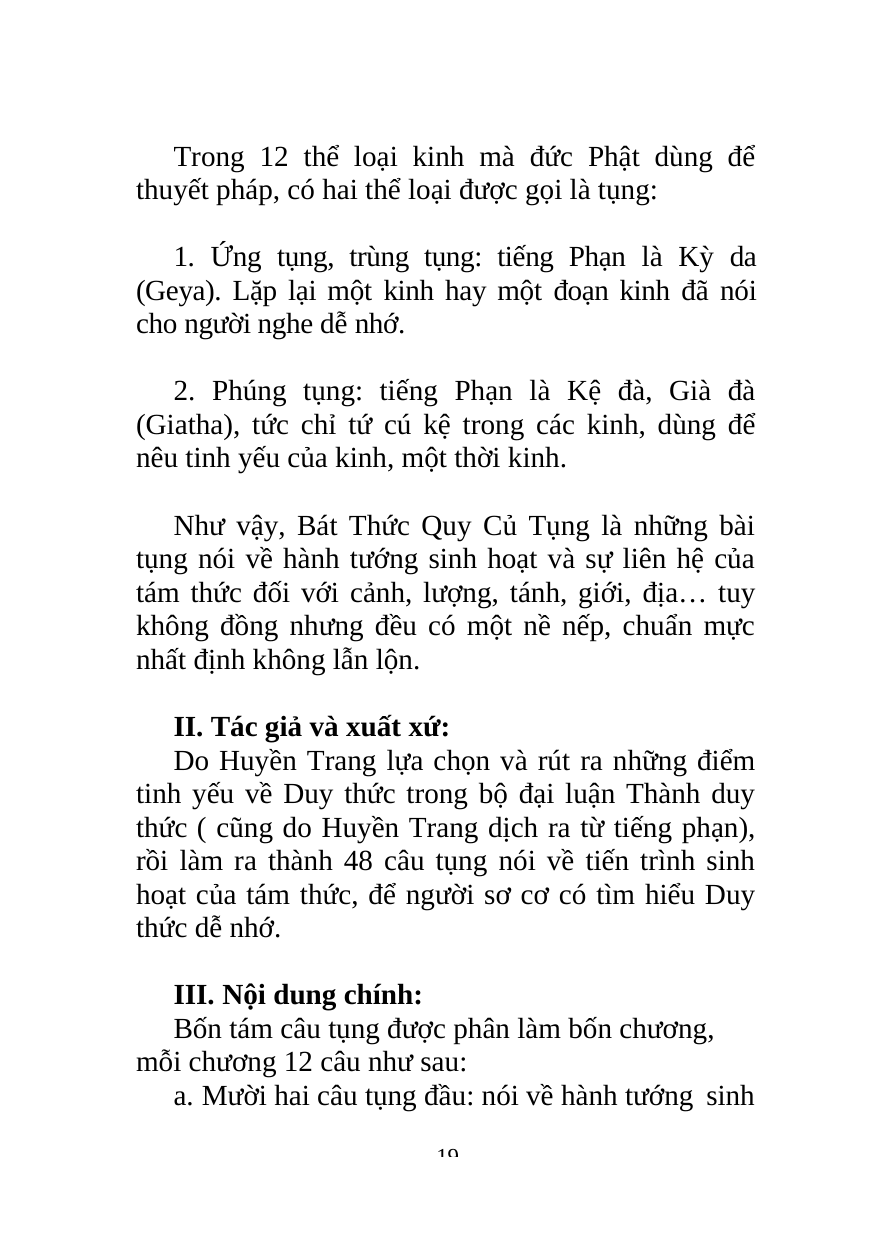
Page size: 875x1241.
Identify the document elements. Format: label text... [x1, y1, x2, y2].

list Mười hai câu tụng đầu: nói về hành tướng sinh [173, 1078, 782, 1112]
text Bốn tám câu tụng được phân làm bốn chương, mỗi chương 12 câu như sau: [136, 1011, 746, 1078]
subtitle Tác giả và xuất xứ: [173, 709, 782, 743]
text Do Huyền Trang lựa chọn và rút ra những điểm tinh yếu về Duy thức trong bộ đại luận Thành duy thức ( cũng do Huyền Trang dịch ra từ tiếng phạn), rồi làm ra thành 48 câu tụng nói về tiến trình sinh hoạt của tám thức, để người sơ cơ có tìm hiểu Duy thức dễ nhớ. [136, 743, 756, 944]
subtitle Nội dung chính: [173, 978, 782, 1011]
list Phúng tụng: tiếng Phạn là Kệ đà, Già đà (Giatha), tức chỉ tứ cú kệ trong các kinh, dùng để nêu tinh yếu của kinh, một thời kinh. [136, 373, 756, 474]
list Ứng tụng, trùng tụng: tiếng Phạn là Kỳ da (Geya). Lặp lại một kinh hay một đoạn kinh đã nói cho người nghe dễ nhớ. [136, 239, 757, 340]
text Như vậy, Bát Thức Quy Củ Tụng là những bài tụng nói về hành tướng sinh hoạt và sự liên hệ của tám thức đối với cảnh, lượng, tánh, giới, địa… tuy không đồng nhưng đều có một nề nếp, chuẩn mực nhất định không lẫn lộn. [136, 508, 756, 676]
text Trong 12 thể loại kinh mà đức Phật dùng để thuyết pháp, có hai thể loại được gọi là tụng: [136, 139, 756, 206]
